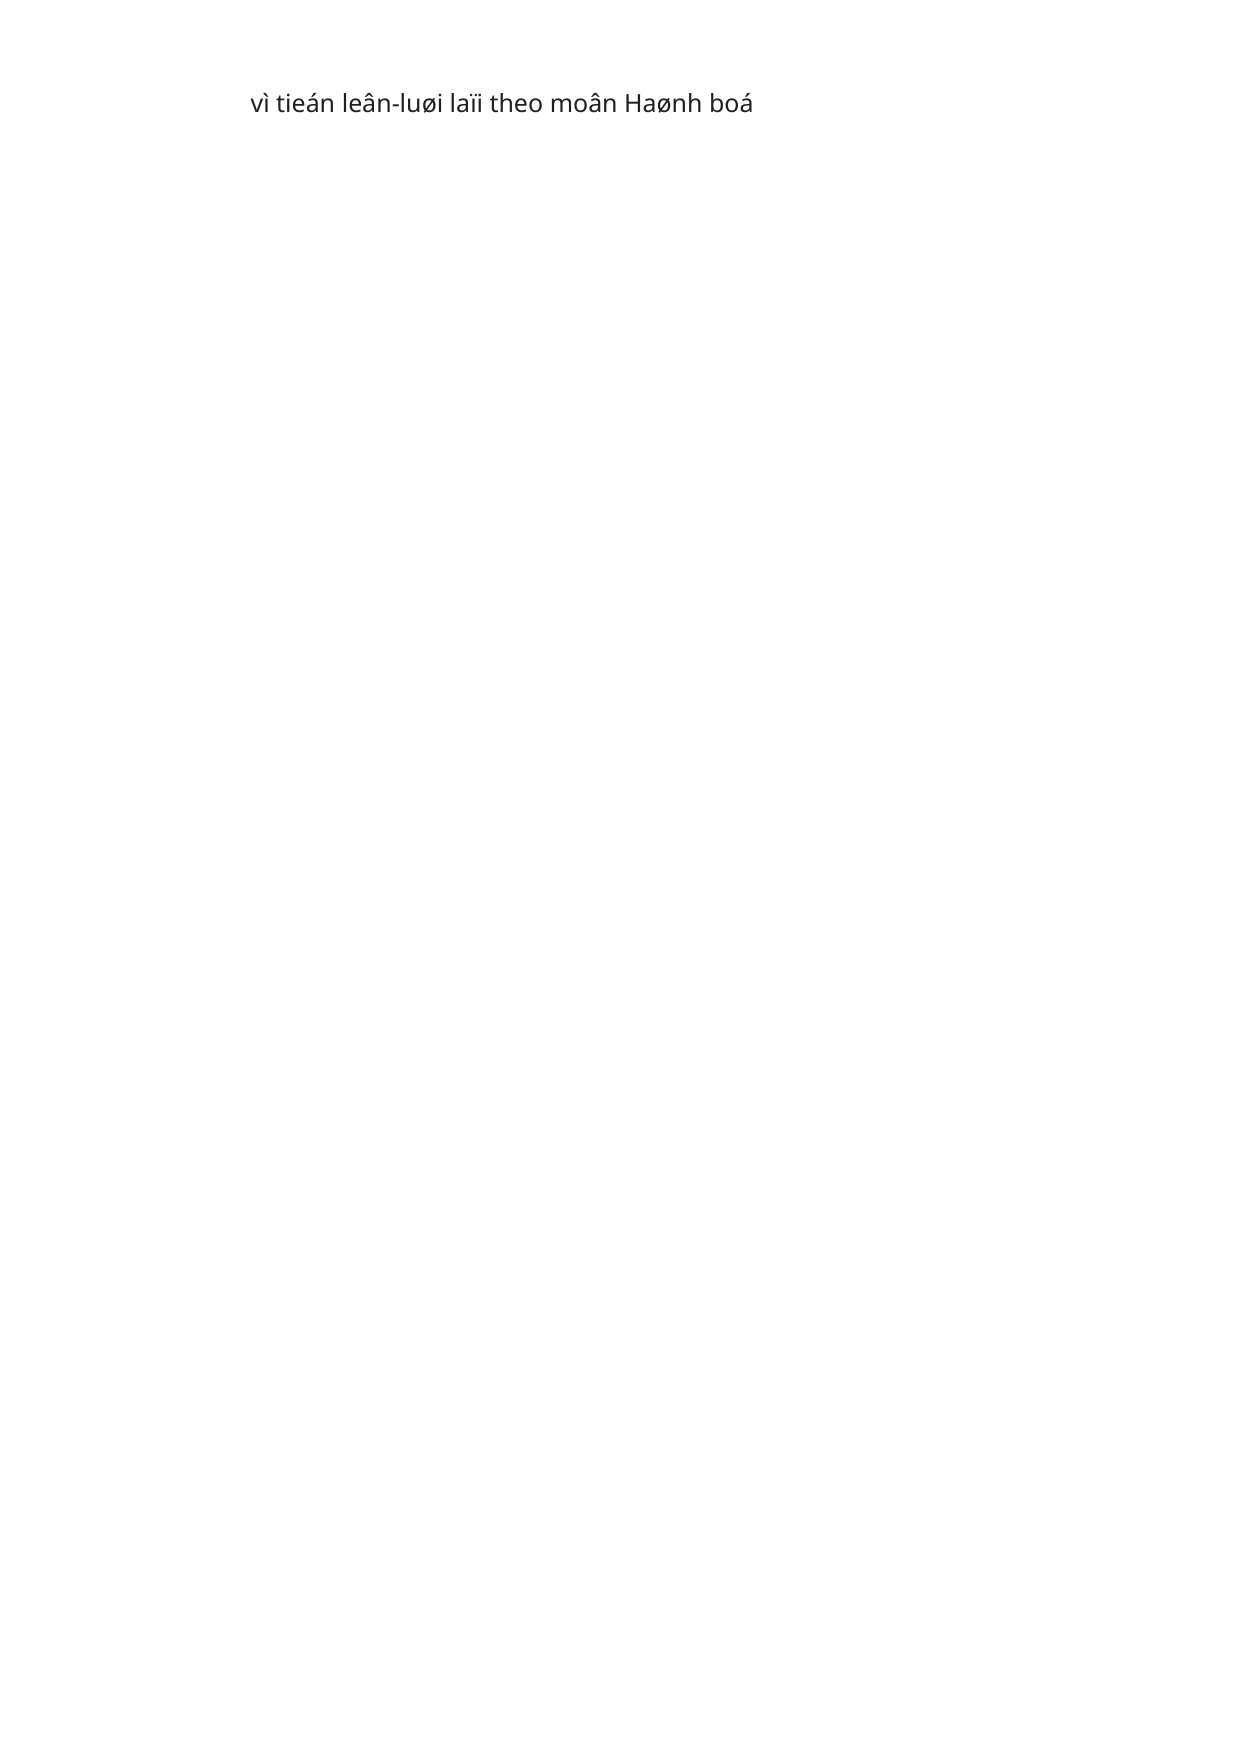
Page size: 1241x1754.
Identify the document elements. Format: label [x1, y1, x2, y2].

text [250, 87, 990, 118]
